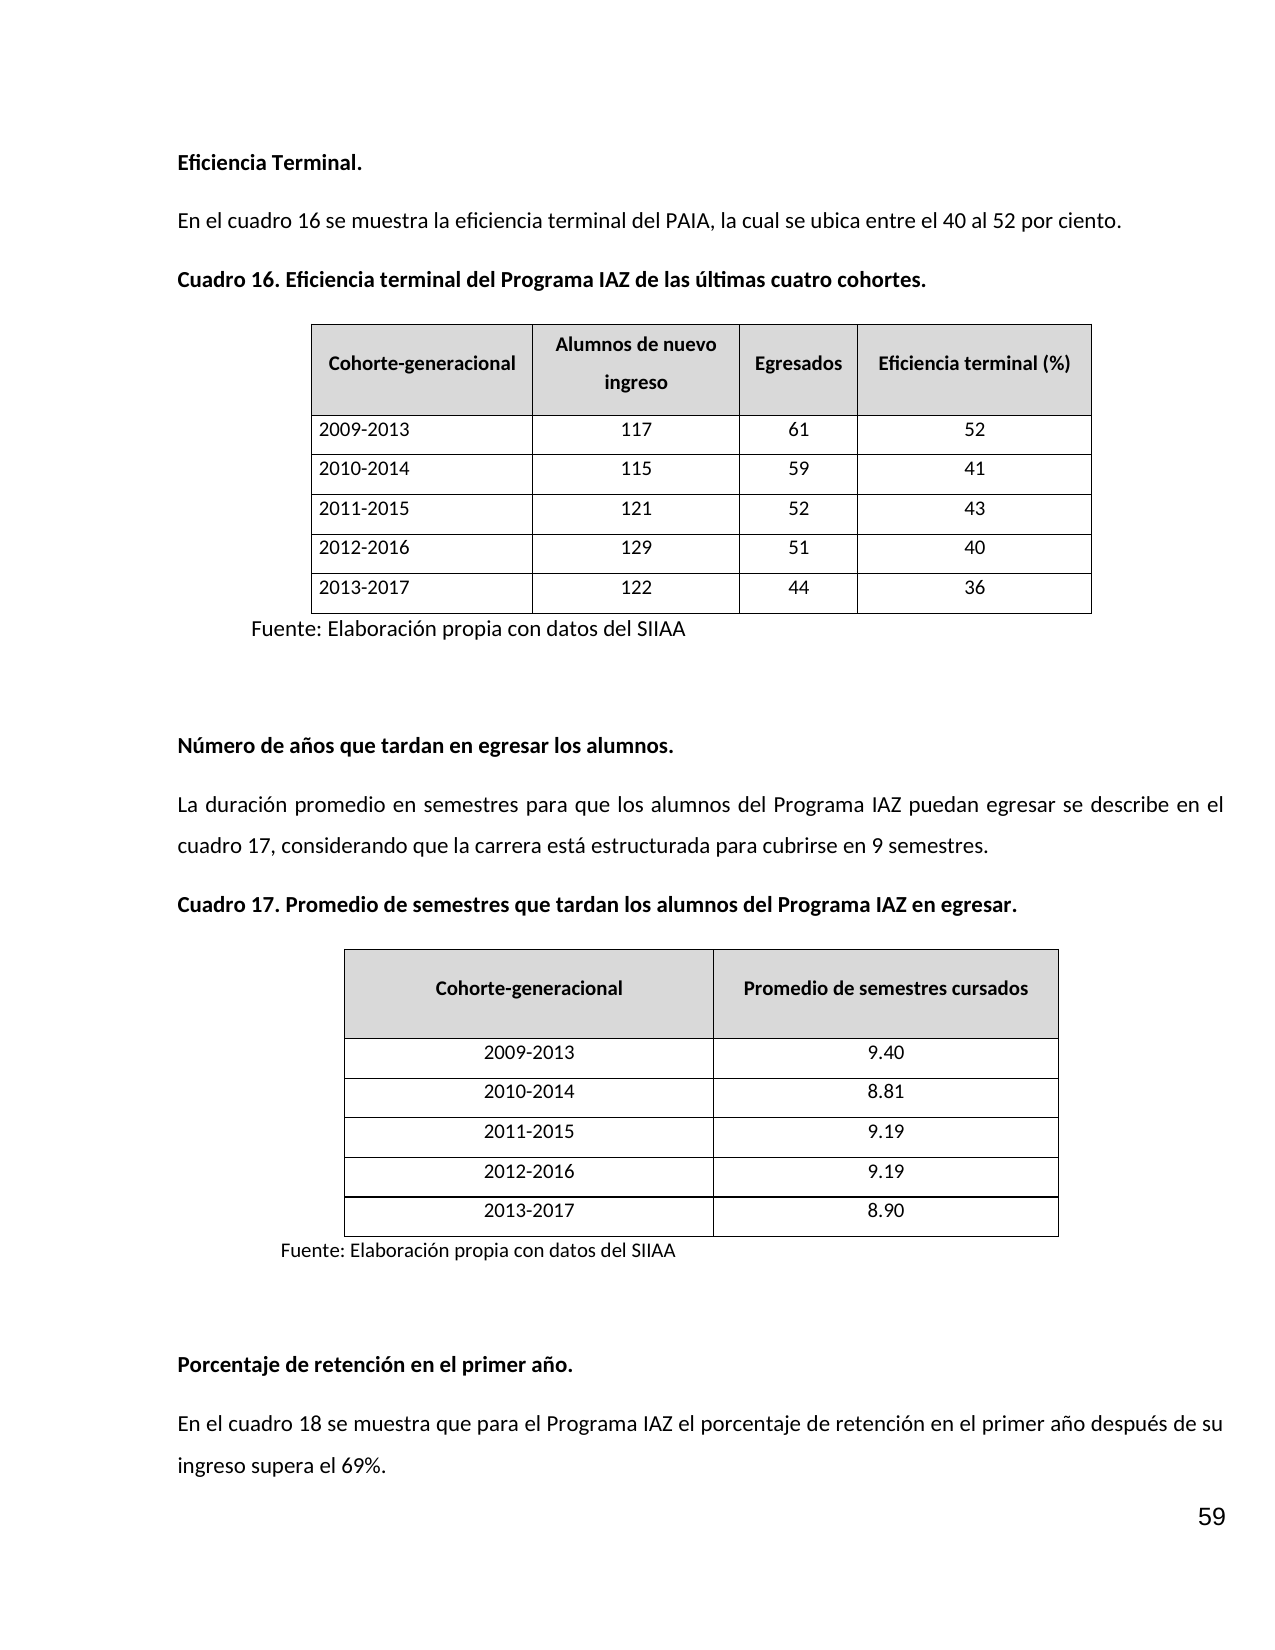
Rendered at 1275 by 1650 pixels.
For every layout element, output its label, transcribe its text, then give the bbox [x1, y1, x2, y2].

table_header Eficiencia terminal (%) [858, 325, 1091, 415]
table_cell 59 [740, 455, 857, 494]
text Eficiencia Terminal. [177, 148, 1226, 176]
table_cell 2010-2014 [345, 1079, 713, 1117]
text Porcentaje de retención en el primer año. [177, 1350, 1226, 1378]
table_cell 51 [740, 535, 857, 573]
text Cuadro 17. Promedio de semestres que tardan los alumnos del Programa IAZ en egresar. [177, 890, 1226, 918]
table_cell 115 [533, 455, 739, 494]
text Número de años que tardan en egresar los alumnos. [177, 731, 1226, 759]
text Cuadro 16. Eficiencia terminal del Programa IAZ de las últimas cuatro cohortes. [177, 265, 1226, 293]
table_cell 2011-2015 [345, 1118, 713, 1157]
table_cell 9.19 [714, 1158, 1058, 1196]
table_cell 2010-2014 [312, 455, 532, 494]
table_cell 41 [858, 455, 1091, 494]
table_cell 2009-2013 [312, 416, 532, 454]
table_cell 121 [533, 495, 739, 533]
table_cell 44 [740, 574, 857, 613]
table_cell 2012-2016 [312, 535, 532, 573]
table_cell 40 [858, 535, 1091, 573]
table_header Alumnos de nuevo ingreso [533, 325, 739, 415]
table_cell 43 [858, 495, 1091, 533]
table_cell 129 [533, 535, 739, 573]
text La duración promedio en semestres para que los alumnos del Programa IAZ puedan egresar se describe en el cuadro 17, considerando que la carrera está estructurada para cubrirse en 9 semestres. [177, 790, 1226, 860]
table_cell 117 [533, 416, 739, 454]
table_cell 9.40 [714, 1039, 1058, 1078]
table_header Cohorte-generacional [312, 325, 532, 415]
table_cell 9.19 [714, 1118, 1058, 1157]
table_cell 2013-2017 [312, 574, 532, 613]
table_cell 2013-2017 [345, 1198, 713, 1236]
table_cell 2012-2016 [345, 1158, 713, 1196]
table_cell 122 [533, 574, 739, 613]
table_header Promedio de semestres cursados [714, 950, 1058, 1038]
table_cell 52 [740, 495, 857, 533]
table_cell 2009-2013 [345, 1039, 713, 1078]
table_cell 2011-2015 [312, 495, 532, 533]
table_header Cohorte-generacional [345, 950, 713, 1038]
table_cell 36 [858, 574, 1091, 613]
table_cell 8.90 [714, 1198, 1058, 1236]
text En el cuadro 16 se muestra la eficiencia terminal del PAIA, la cual se ubica entre el 40 al 52 por ciento. [177, 206, 1226, 234]
table_header Egresados [740, 325, 857, 415]
table_cell 52 [858, 416, 1091, 454]
table_cell 8.81 [714, 1079, 1058, 1117]
text En el cuadro 18 se muestra que para el Programa IAZ el porcentaje de retención en el primer año después de su ingreso supera el 69%. [177, 1409, 1226, 1479]
table_cell 61 [740, 416, 857, 454]
text Fuente: Elaboración propia con datos del SIIAA [251, 614, 1226, 642]
text Fuente: Elaboración propia con datos del SIIAA [281, 1237, 1226, 1262]
